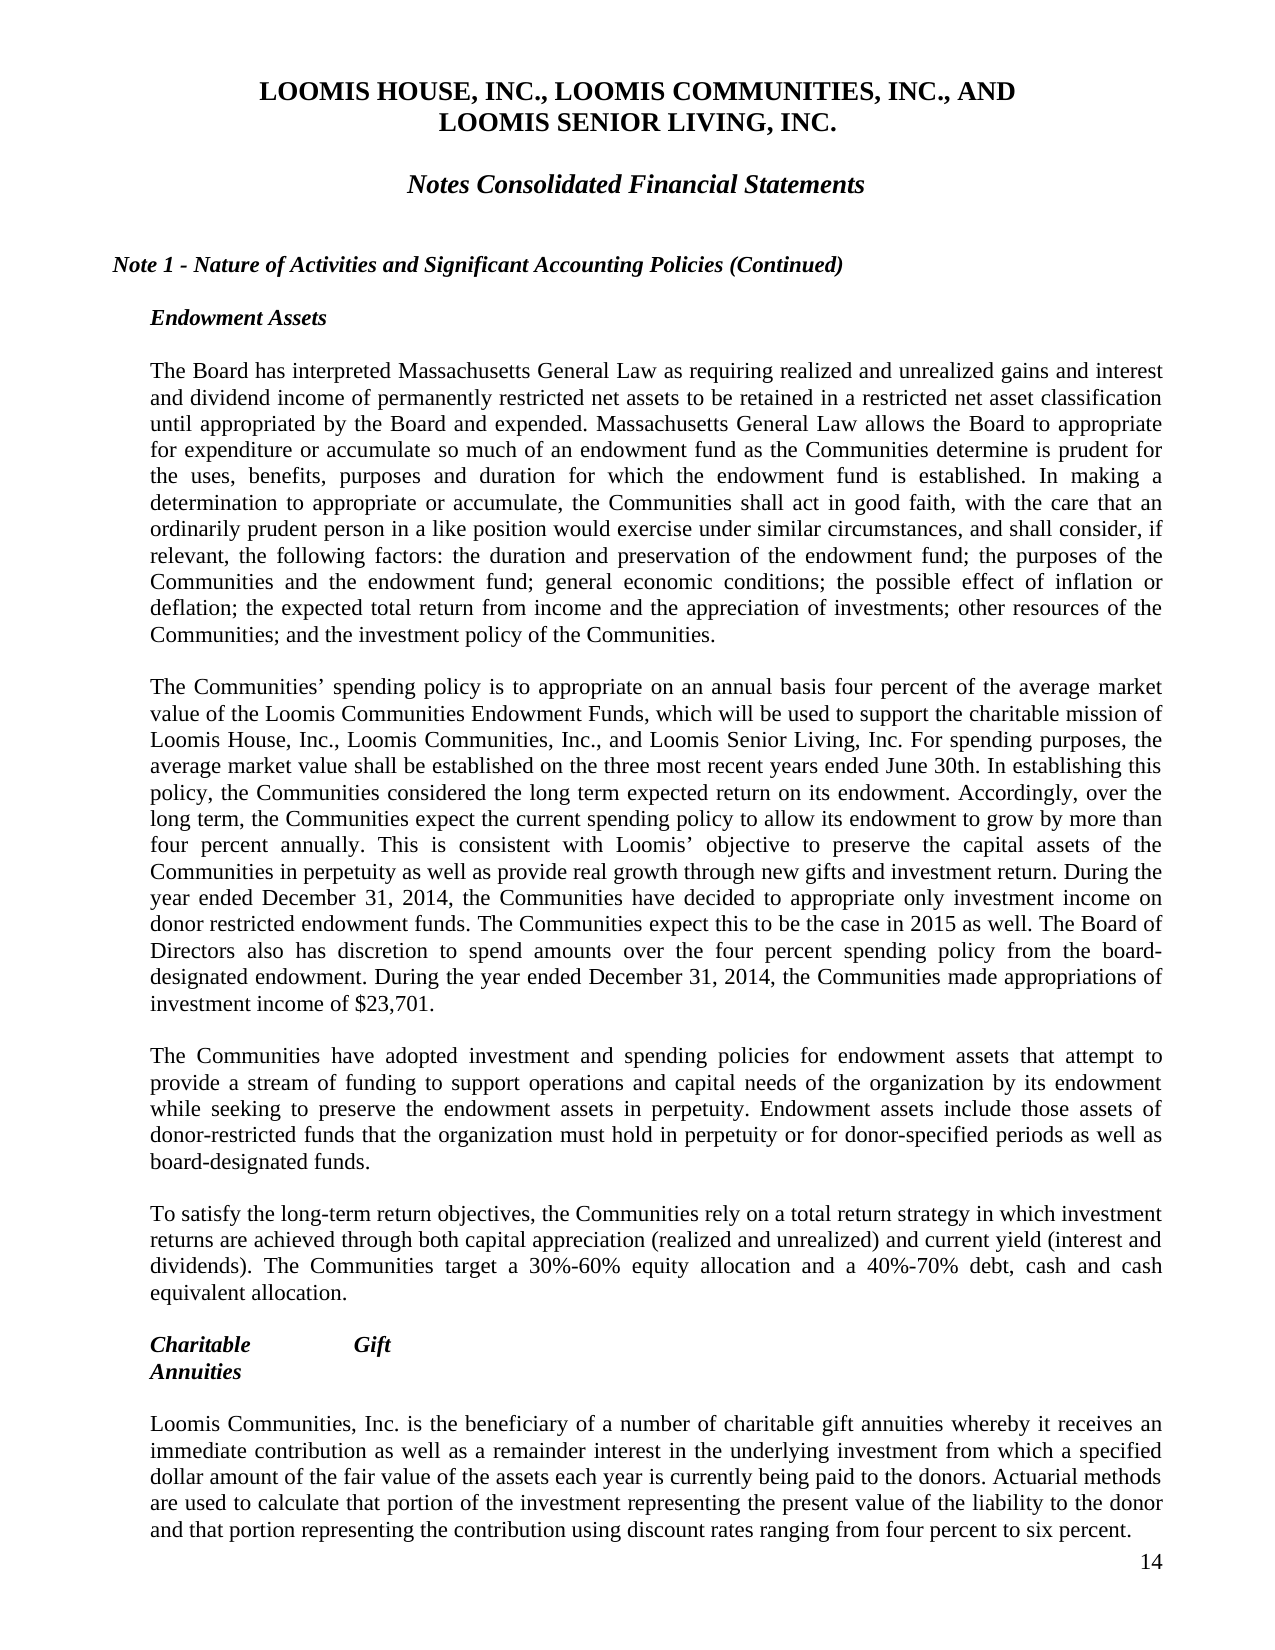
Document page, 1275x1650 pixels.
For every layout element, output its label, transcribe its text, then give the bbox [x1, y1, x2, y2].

text To satisfy the long-term return objectives, the Communities rely on a total return strategy in which investment returns are achieved through both capital appreciation (realized and unrealized) and current yield (interest and dividends). The Communities target a 30%-60% equity allocation and a 40%-70% debt, cash and cash equivalent allocation. [150, 1201, 1163, 1305]
text The Communities’ spending policy is to appropriate on an annual basis four percent of the average market value of the Loomis Communities Endowment Funds, which will be used to support the charitable mission of Loomis House, Inc., Loomis Communities, Inc., and Loomis Senior Living, Inc. For spending purposes, the average market value shall be established on the three most recent years ended June 30th. In establishing this policy, the Communities considered the long term expected return on its endowment. Accordingly, over the long term, the Communities expect the current spending policy to allow its endowment to grow by more than four percent annually. This is consistent with Loomis’ objective to preserve the capital assets of the Communities in perpetuity as well as provide real growth through new gifts and investment return. During the year ended December 31, 2014, the Communities have decided to appropriate only investment income on donor restricted endowment funds. The Communities expect this to be the case in 2015 as well. The Board of Directors also has discretion to spend amounts over the four percent spending policy from the board- designated endowment. During the year ended December 31, 2014, the Communities made appropriations of investment income of $23,701. [150, 673, 1163, 1016]
subtitle Note 1 - Nature of Activities and Significant Accounting Policies (Continued) Endowment Assets [112, 251, 876, 330]
text The Communities have adopted investment and spending policies for endowment assets that attempt to provide a stream of funding to support operations and capital needs of the organization by its endowment while seeking to preserve the endowment assets in perpetuity. Endowment assets include those assets of donor-restricted funds that the organization must hold in perpetuity or for donor-specified periods as well as board-designated funds. [150, 1042, 1162, 1174]
text The Board has interpreted Massachusetts General Law as requiring realized and unrealized gains and interest and dividend income of permanently restricted net assets to be retained in a restricted net asset classification until appropriated by the Board and expended. Massachusetts General Law allows the Board to appropriate for expenditure or accumulate so much of an endowment fund as the Communities determine is prudent for the uses, benefits, purposes and duration for which the endowment fund is established. In making a determination to appropriate or accumulate, the Communities shall act in good faith, with the care that an ordinarily prudent person in a like position would exercise under similar circumstances, and shall consider, if relevant, the following factors: the duration and preservation of the endowment fund; the purposes of the Communities and the endowment fund; general economic conditions; the possible effect of inflation or deflation; the expected total return from income and the appreciation of investments; other resources of the Communities; and the investment policy of the Communities. [150, 357, 1163, 647]
subtitle Charitable Gift Annuities [150, 1332, 391, 1384]
text Loomis Communities, Inc. is the beneficiary of a number of charitable gift annuities whereby it receives an immediate contribution as well as a remainder interest in the underlying investment from which a specified dollar amount of the fair value of the assets each year is currently being paid to the donors. Actuarial methods are used to calculate that portion of the investment representing the present value of the liability to the donor and that portion representing the contribution using discount rates ranging from four percent to six percent. [150, 1410, 1163, 1542]
